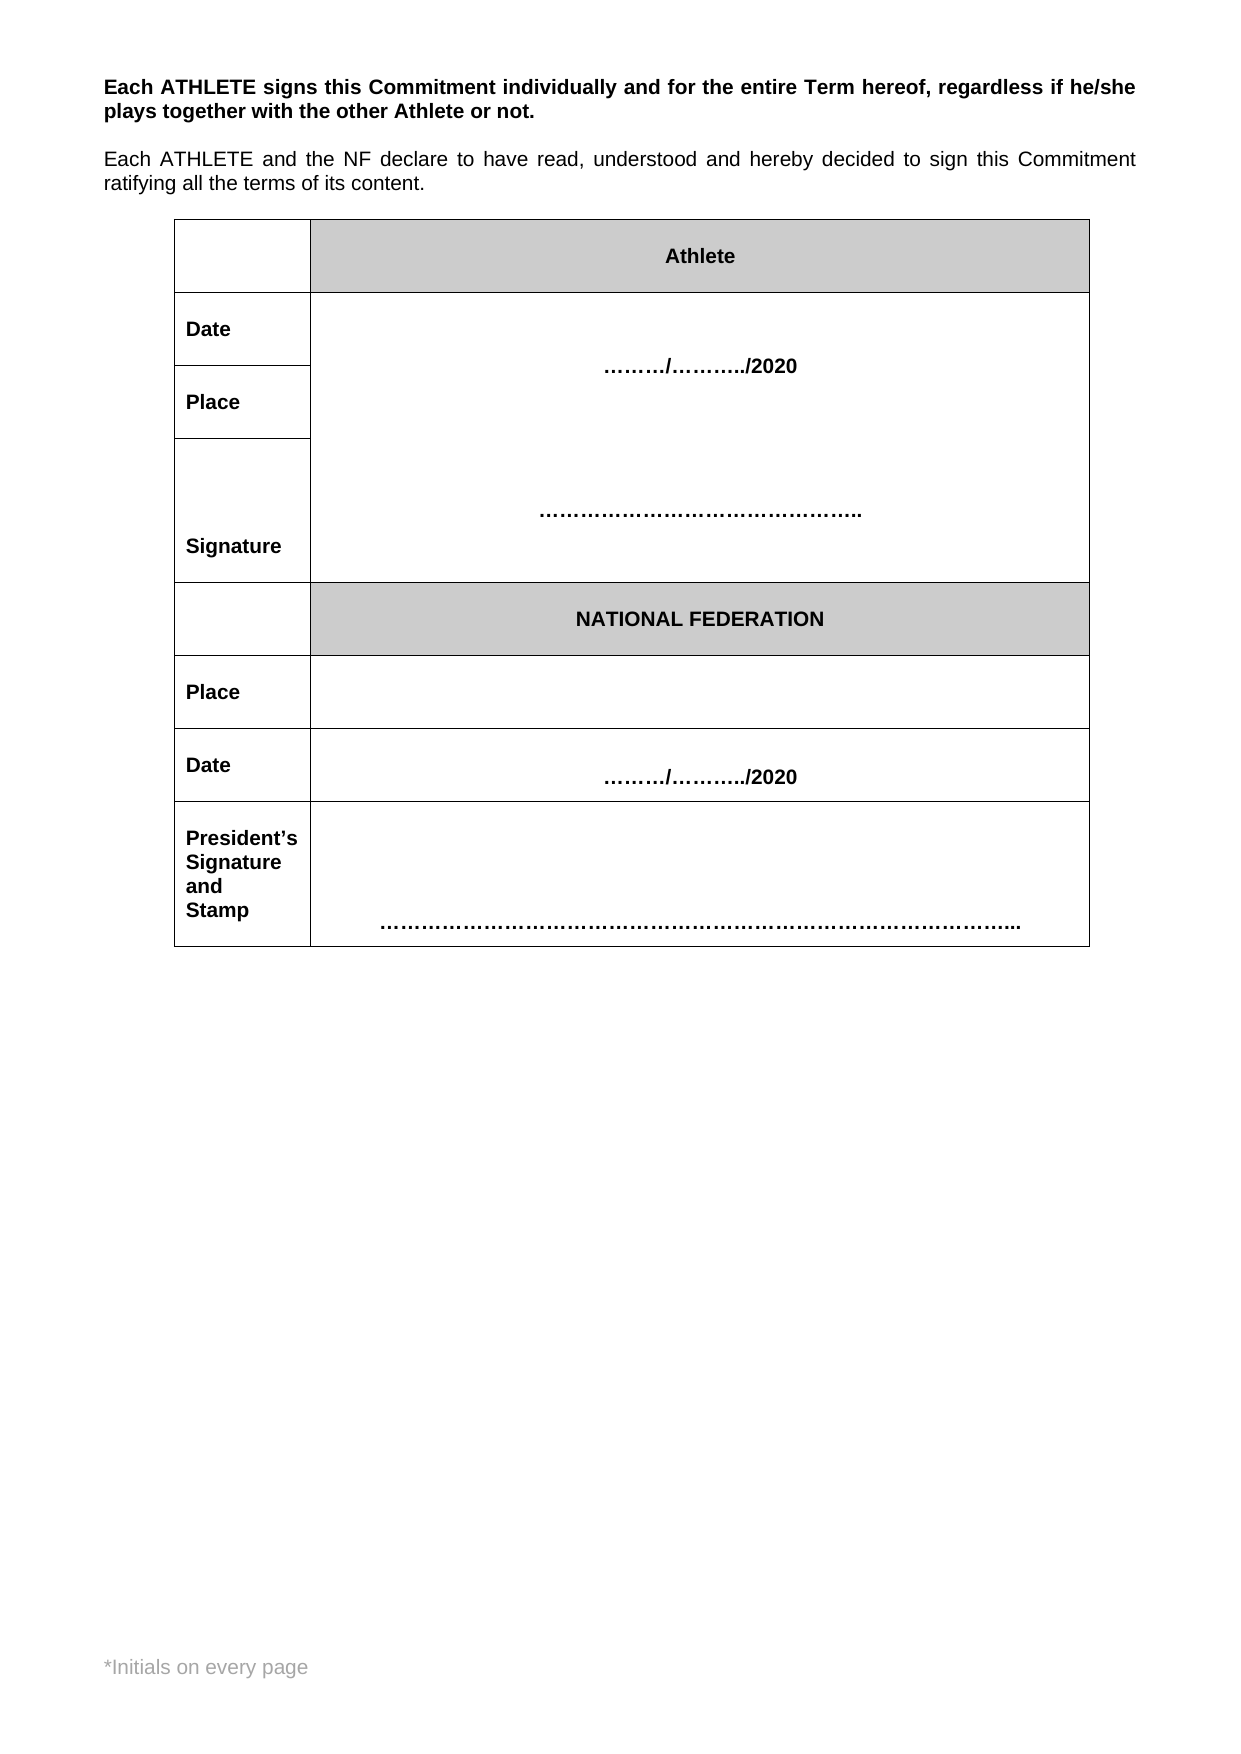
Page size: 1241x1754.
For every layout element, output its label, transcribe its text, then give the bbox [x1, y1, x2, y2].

text Each ATHLETE signs this Commitment individually and for the entire Term hereof, regardless if he/she plays together with the other Athlete or not. [103, 75, 1138, 123]
table_cell Place [175, 366, 310, 437]
table_header Athlete [311, 220, 1089, 292]
table_cell [175, 583, 310, 655]
table_cell Signature [175, 439, 310, 582]
table_header [175, 220, 310, 292]
table_cell Date [175, 293, 310, 364]
table_cell Place [175, 656, 310, 728]
table_cell President’s Signature and Stamp [175, 802, 310, 946]
table_cell [311, 656, 1089, 728]
table_cell ………/………../2020 [311, 729, 1089, 801]
table_cell ………………………………………………………………………………... [311, 802, 1089, 946]
table_cell Date [175, 729, 310, 801]
table_cell ………/………../2020 ……………………………………….. [311, 293, 1089, 582]
text Each ATHLETE and the NF declare to have read, understood and hereby decided to sign this Commitment ratifying all the terms of its content. [103, 147, 1138, 195]
table_cell NATIONAL FEDERATION [311, 583, 1089, 655]
